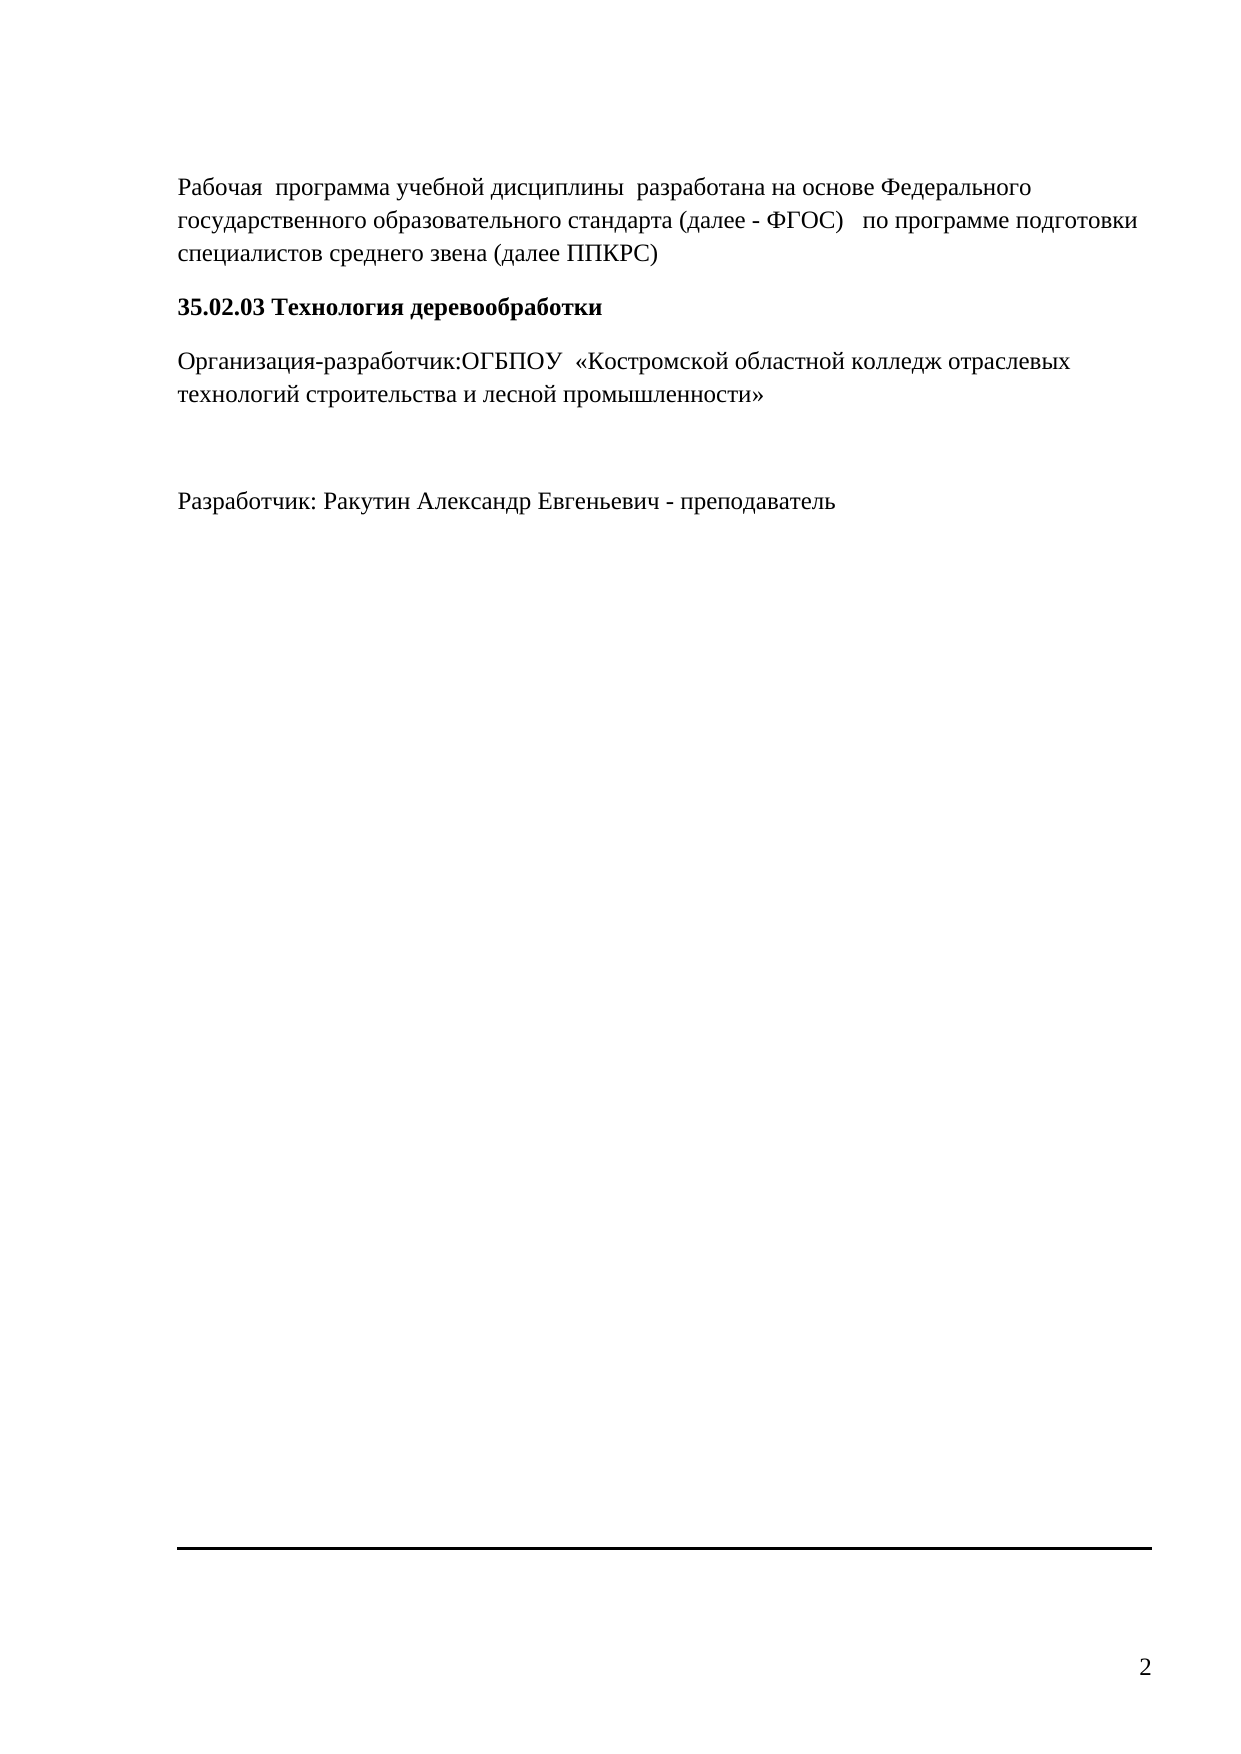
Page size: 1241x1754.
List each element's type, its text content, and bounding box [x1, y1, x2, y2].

text Организация-разработчик:ОГБПОУ «Костромской областной колледж отраслевых технологий строительства и лесной промышленности» [177, 346, 1152, 407]
text Рабочая программа учебной дисциплины разработана на основе Федерального государственного образовательного стандарта (далее - ФГОС) по программе подготовки специалистов среднего звена (далее ППКРС) [177, 172, 1152, 267]
text Разработчик: Ракутин Александр Евгеньевич - преподаватель [177, 486, 1152, 515]
text 35.02.03 Технология деревообработки [177, 292, 1152, 321]
